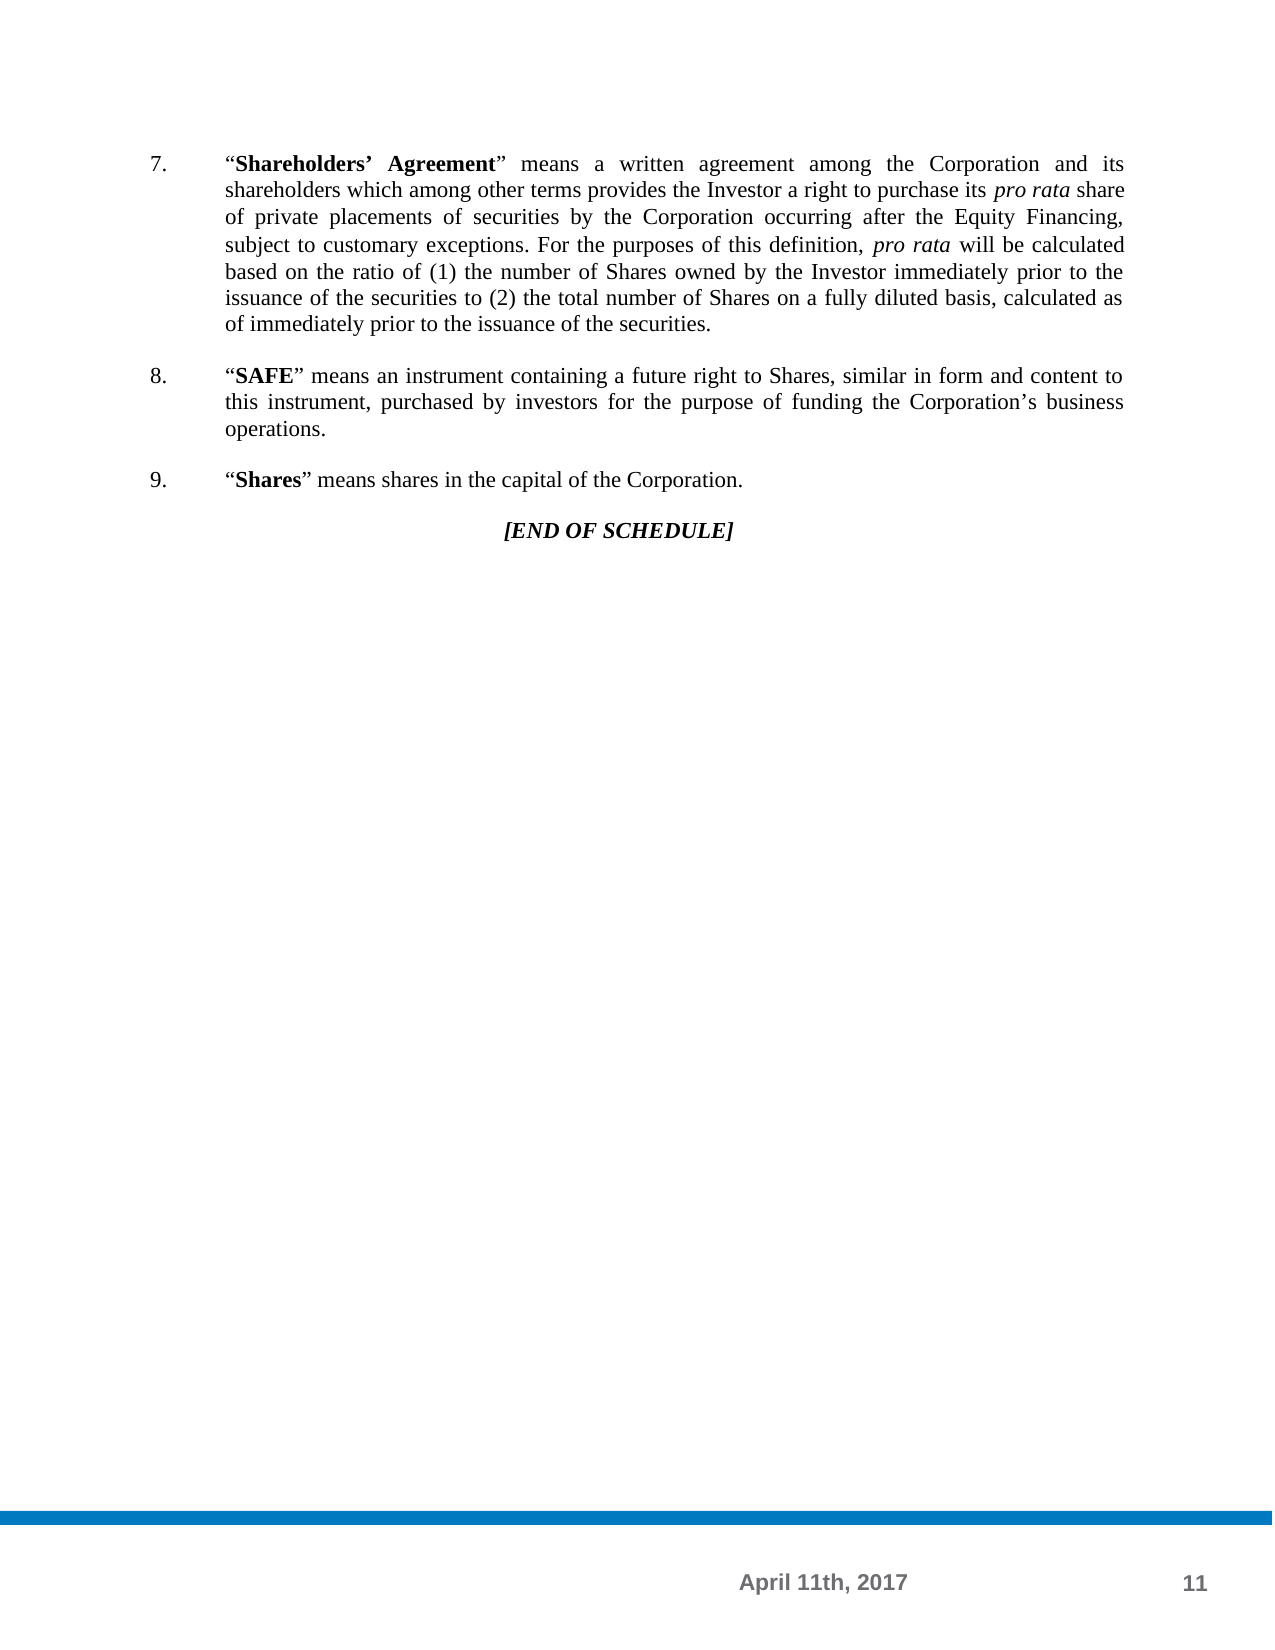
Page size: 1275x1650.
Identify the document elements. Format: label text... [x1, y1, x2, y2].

text [END OF SCHEDULE] [75, 517, 1162, 544]
list “SAFE” means an instrument containing a future right to Shares, similar in form and content to this instrument, purchased by investors for the purpose of funding the Corporation’s business operations. [150, 362, 1125, 441]
list “Shares” means shares in the capital of the Corporation. [150, 466, 1125, 492]
list “Shareholders’ Agreement” means a written agreement among the Corporation and its shareholders which among other terms provides the Investor a right to purchase its pro rata share of private placements of securities by the Corporation occurring after the Equity Financing, subject to customary exceptions. For the purposes of this definition, pro rata will be calculated based on the ratio of (1) the number of Shares owned by the Investor immediately prior to the issuance of the securities to (2) the total number of Shares on a fully diluted basis, calculated as of immediately prior to the issuance of the securities. [150, 150, 1125, 337]
